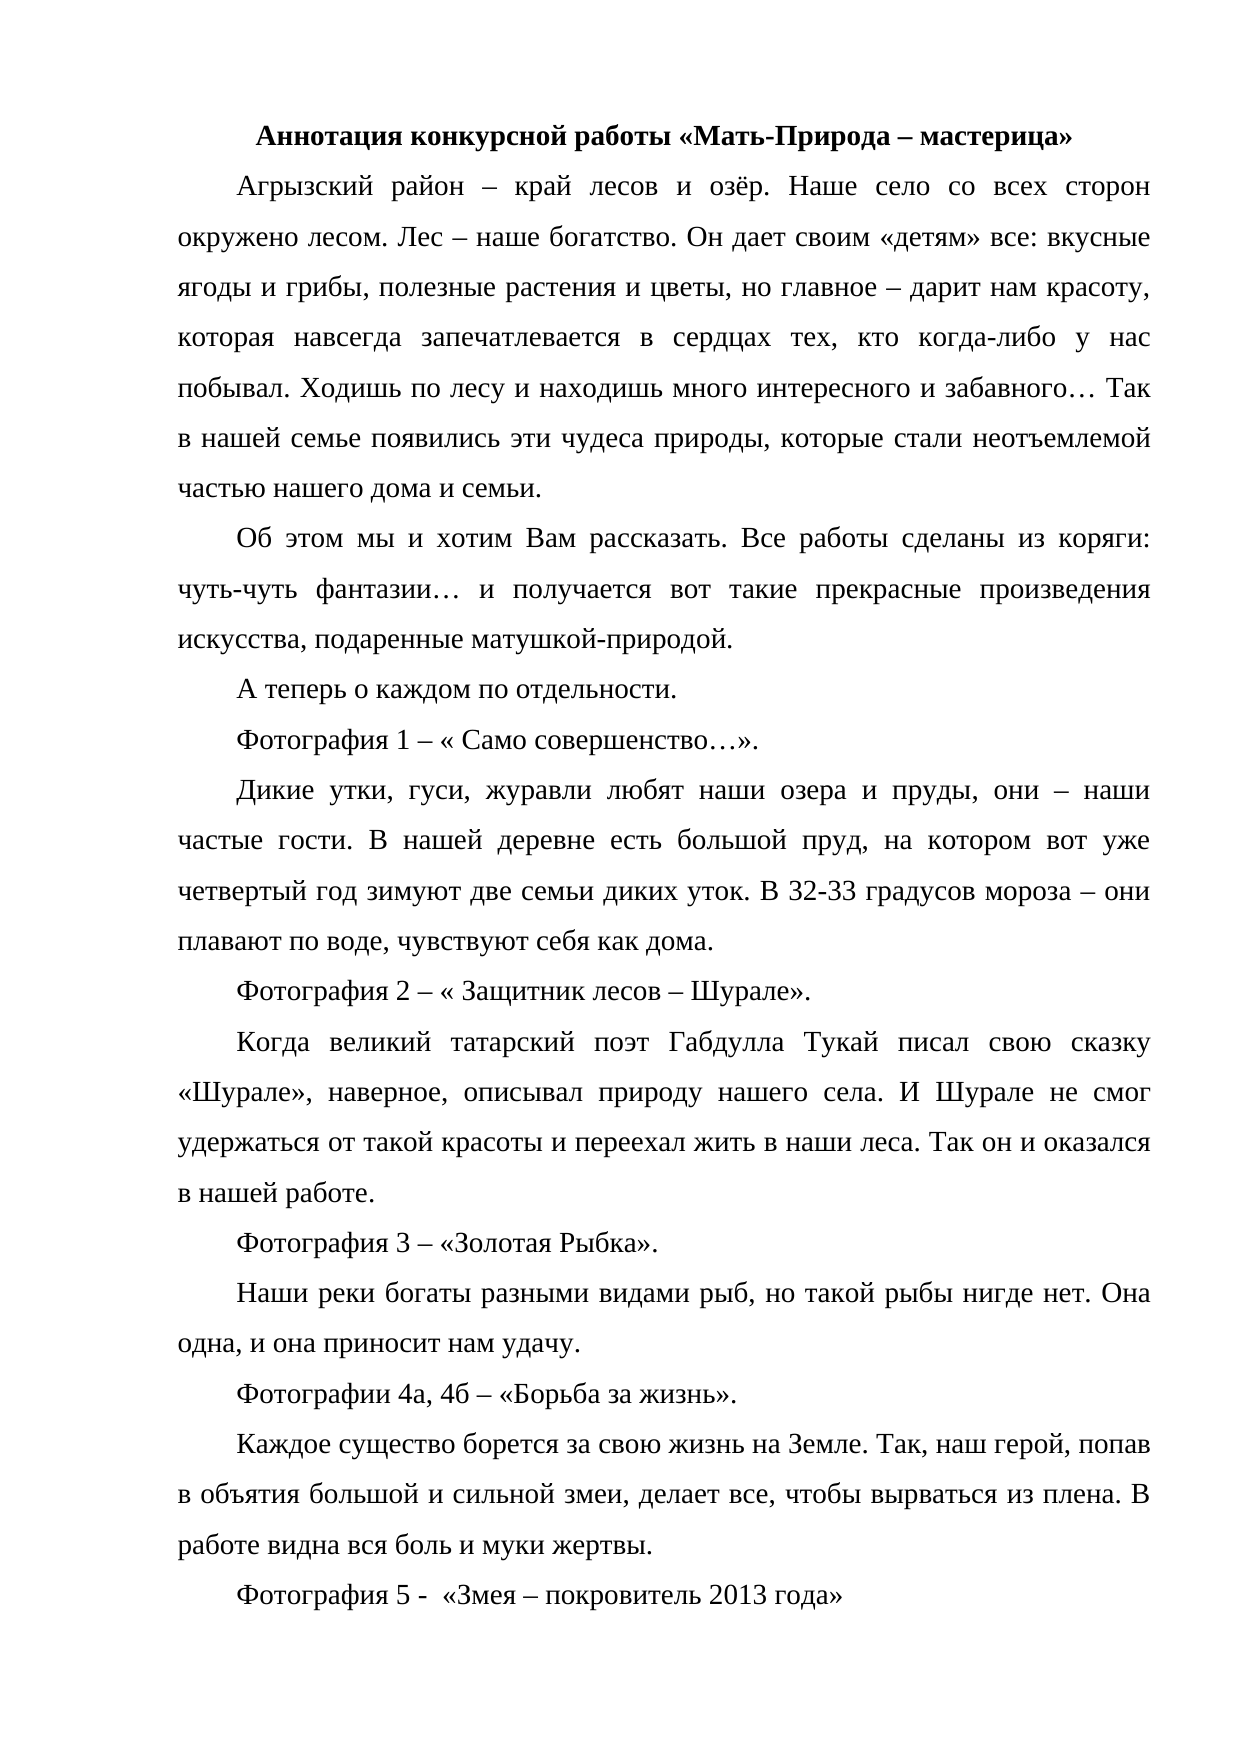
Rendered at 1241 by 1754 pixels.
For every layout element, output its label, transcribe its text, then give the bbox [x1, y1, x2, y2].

text Фотография 5 - «Змея – покровитель 2013 года» [177, 1577, 1152, 1611]
text Фотография 1 – « Само совершенство…». [177, 722, 1152, 755]
text Об этом мы и хотим Вам рассказать. Все работы сделаны из коряги: чуть-чуть фантазии… и получается вот такие прекрасные произведения искусства, подаренные матушкой-природой. [177, 521, 1152, 655]
text Аннотация конкурсной работы «Мать-Природа – мастерица» [177, 118, 1152, 152]
text Наши реки богаты разными видами рыб, но такой рыбы нигде нет. Она одна, и она приносит нам удачу. [177, 1275, 1152, 1359]
text Фотография 2 – « Защитник лесов – Шурале». [177, 973, 1152, 1007]
text Фотография 3 – «Золотая Рыбка». [177, 1225, 1152, 1258]
text А теперь о каждом по отдельности. [177, 672, 1152, 705]
text Агрызский район – край лесов и озёр. Наше село со всех сторон окружено лесом. Лес – наше богатство. Он дает своим «детям» все: вкусные ягоды и грибы, полезные растения и цветы, но главное – дарит нам красоту, которая навсегда запечатлевается в сердцах тех, кто когда-либо у нас побывал. Ходишь по лесу и находишь много интересного и забавного… Так в нашей семье появились эти чудеса природы, которые стали неотъемлемой частью нашего дома и семьи. [177, 168, 1152, 504]
text Каждое существо борется за свою жизнь на Земле. Так, наш герой, попав в объятия большой и сильной змеи, делает все, чтобы вырваться из плена. В работе видна вся боль и муки жертвы. [177, 1426, 1152, 1560]
text Дикие утки, гуси, журавли любят наши озера и пруды, они – наши частые гости. В нашей деревне есть большой пруд, на котором вот уже четвертый год зимуют две семьи диких уток. В 32-33 градусов мороза – они плавают по воде, чувствуют себя как дома. [177, 772, 1152, 957]
text Когда великий татарский поэт Габдулла Тукай писал свою сказку «Шурале», наверное, описывал природу нашего села. И Шурале не смог удержаться от такой красоты и переехал жить в наши леса. Так он и оказался в нашей работе. [177, 1024, 1152, 1208]
text Фотографии 4а, 4б – «Борьба за жизнь». [177, 1376, 1152, 1409]
